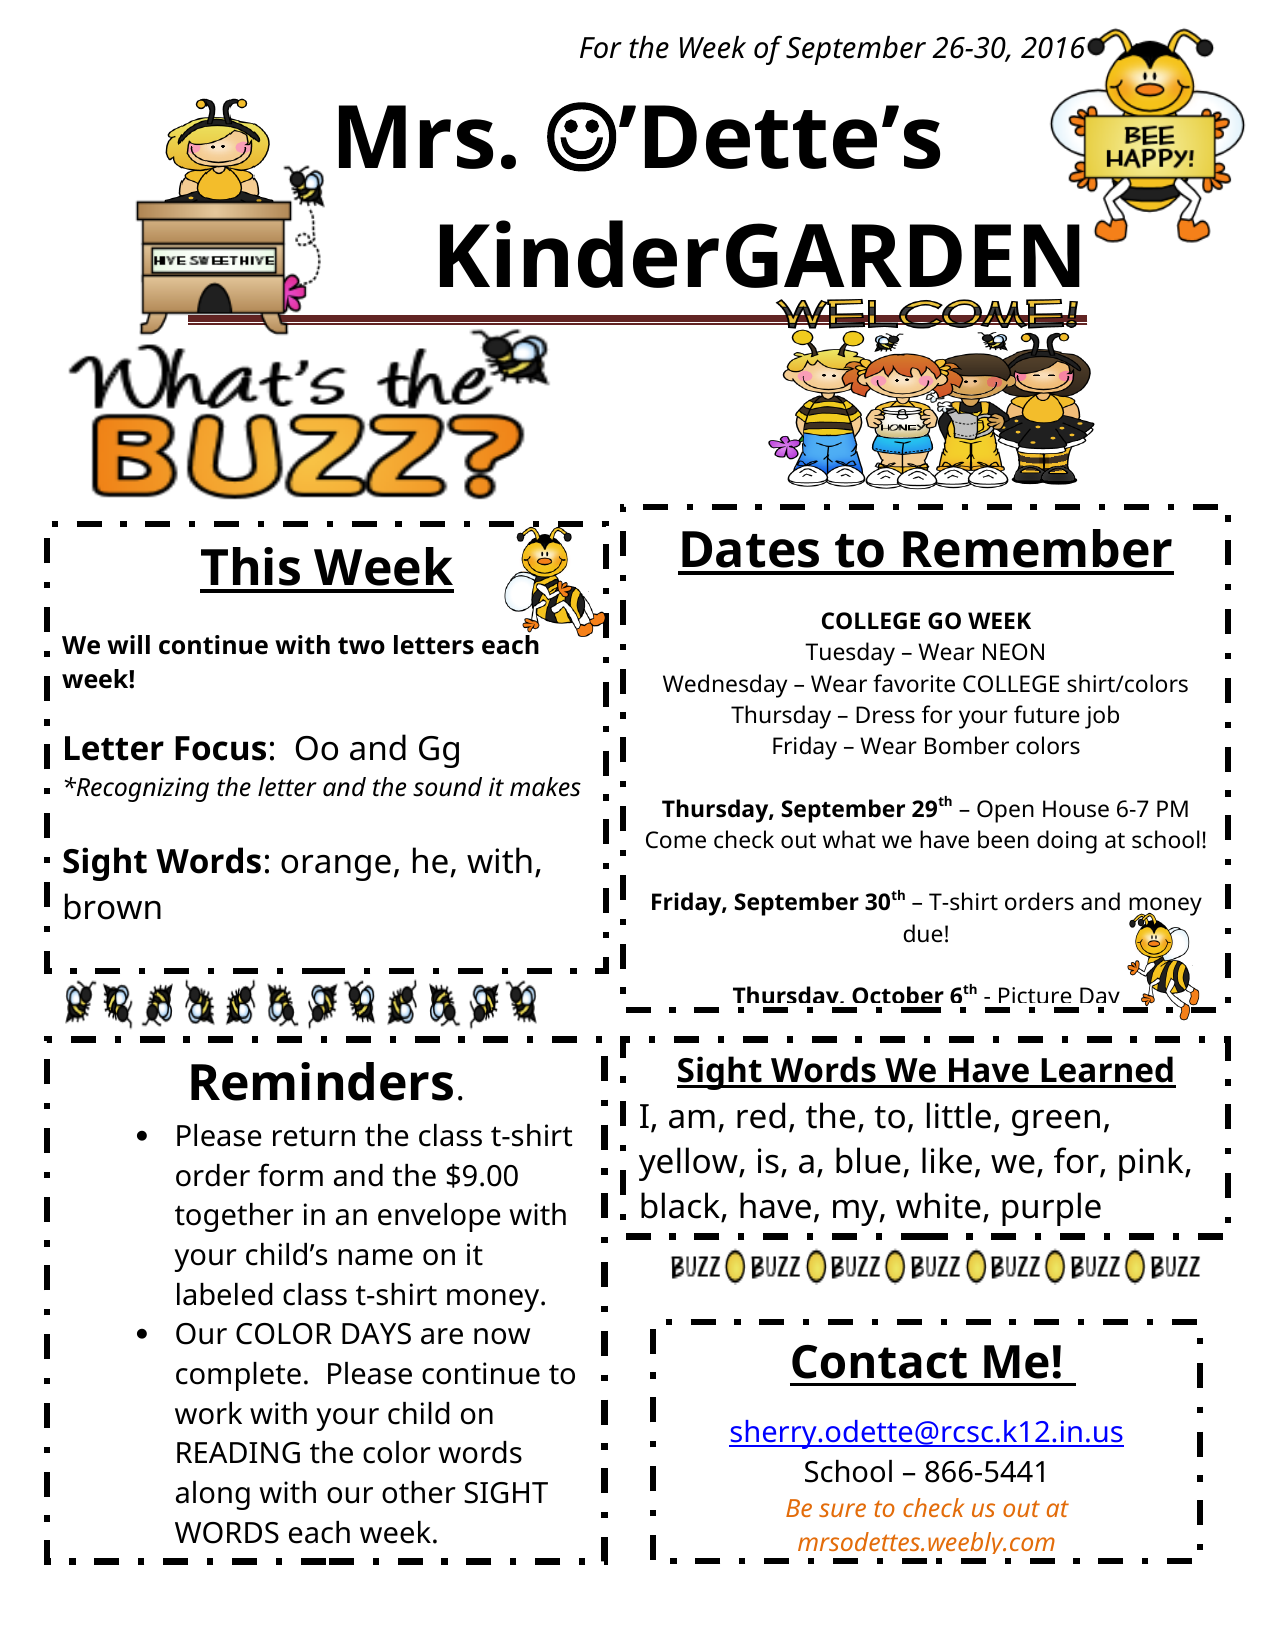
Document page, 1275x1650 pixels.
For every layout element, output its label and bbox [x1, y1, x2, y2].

picture [665, 1247, 1208, 1285]
picture [501, 525, 607, 639]
picture [1125, 910, 1200, 1023]
picture [1045, 23, 1249, 248]
picture [65, 92, 558, 507]
picture [761, 294, 1101, 490]
picture [47, 975, 555, 1034]
